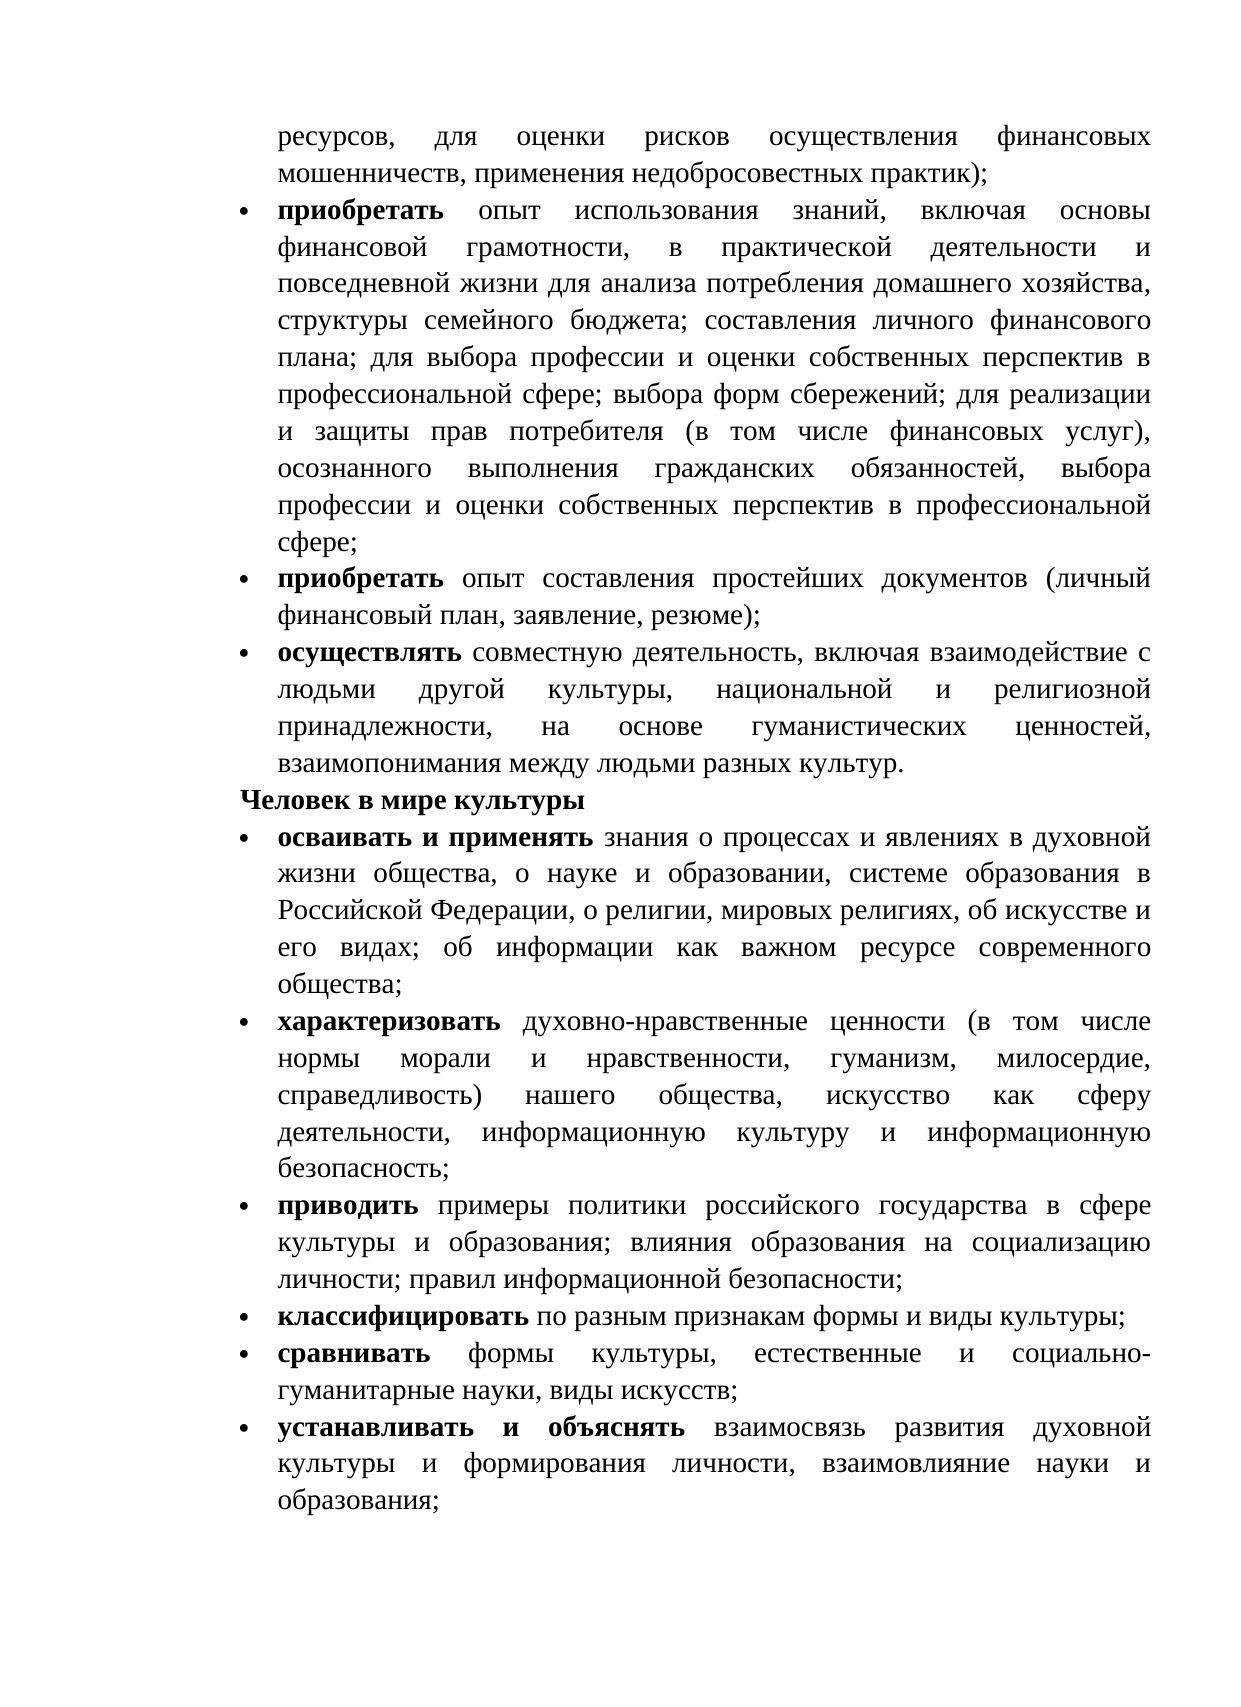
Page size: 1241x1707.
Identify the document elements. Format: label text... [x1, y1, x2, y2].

list классифицировать по разным признакам формы и виды культуры; [240, 1298, 1152, 1332]
text Человек в мире культуры [177, 782, 1152, 815]
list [240, 118, 1152, 188]
list сравнивать формы культуры, естественные и социально-гуманитарные науки, виды искусств; [240, 1335, 1152, 1405]
list приводить примеры политики российского государства в сфере культуры и образования; влияния образования на социализацию личности; правил информационной безопасности; [240, 1187, 1152, 1295]
list характеризовать духовно-нравственные ценности (в том числе нормы морали и нравственности, гуманизм, милосердие, справедливость) нашего общества, искусство как сферу деятельности, информационную культуру и информационную безопасность; [240, 1003, 1152, 1184]
list устанавливать и объяснять взаимосвязь развития духовной культуры и формирования личности, взаимовлияние науки и образования; [240, 1409, 1152, 1516]
list осваивать и применять знания о процессах и явлениях в духовной жизни общества, о науке и образовании, системе образования в Российской Федерации, о религии, мировых религиях, об искусстве и его видах; об информации как важном ресурсе современного общества; [240, 819, 1152, 1000]
list приобретать опыт составления простейших документов (личный финансовый план, заявление, резюме); [240, 561, 1152, 631]
list осуществлять совместную деятельность, включая взаимодействие с людьми другой культуры, национальной и религиозной принадлежности, на основе гуманистических ценностей, взаимопонимания между людьми разных культур. [240, 634, 1152, 778]
list приобретать опыт использования знаний, включая основы финансовой грамотности, в практической деятельности и повседневной жизни для анализа потребления домашнего хозяйства, структуры семейного бюджета; составления личного финансового плана; для выбора профессии и оценки собственных перспектив в профессиональной сфере; выбора форм сбережений; для реализации и защиты прав потребителя (в том числе финансовых услуг), осознанного выполнения гражданских обязанностей, выбора профессии и оценки собственных перспектив в профессиональной сфере; [240, 192, 1152, 557]
